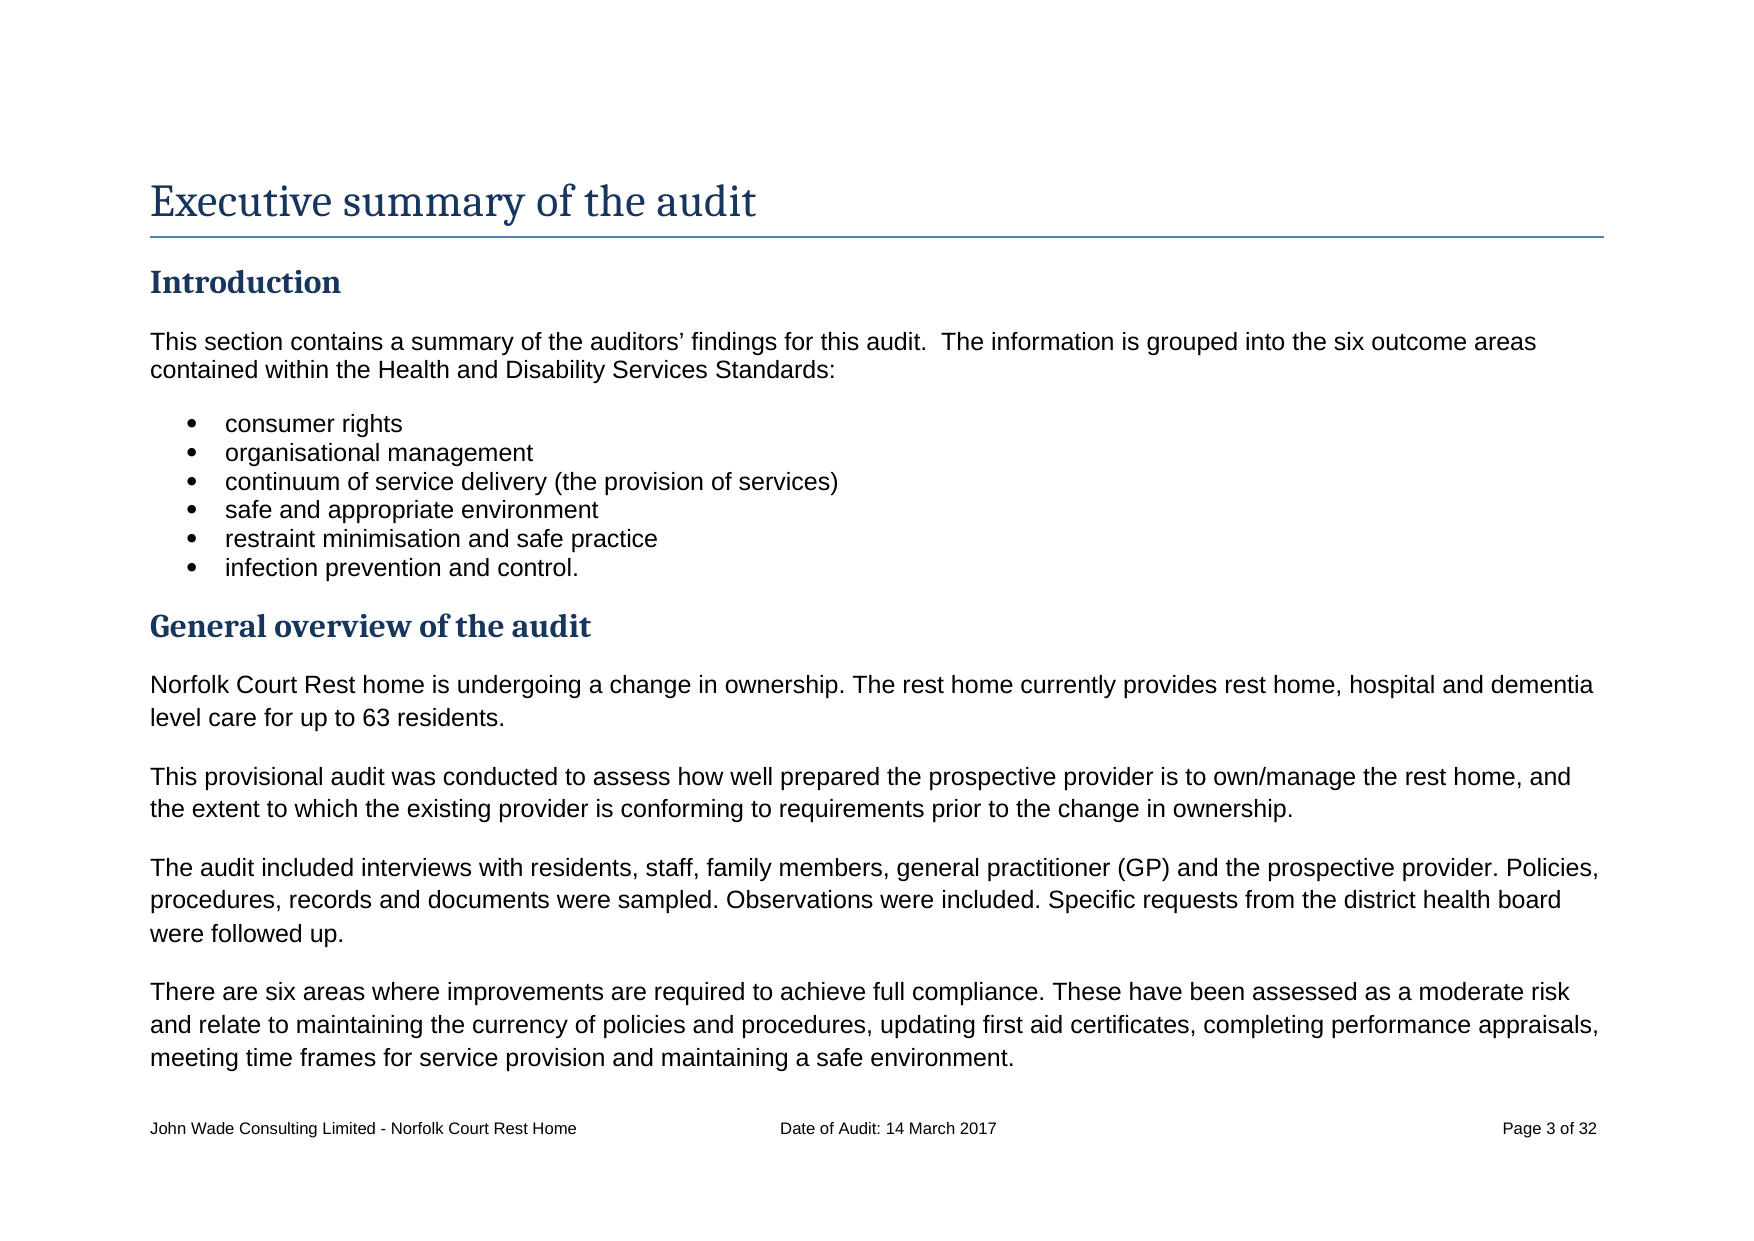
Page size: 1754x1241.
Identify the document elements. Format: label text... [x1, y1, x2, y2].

list infection prevention and control. [187, 553, 1604, 582]
list continuum of service delivery (the provision of services) [187, 467, 1604, 496]
text This provisional audit was conducted to assess how well prepared the prospective provider is to own/manage the rest home, and the extent to which the existing provider is conforming to requirements prior to the change in ownership. [150, 761, 1604, 823]
text The audit included interviews with residents, staff, family members, general practitioner (GP) and the prospective provider. Policies, procedures, records and documents were sampled. Observations were included. Specific requests from the district health board were followed up. [150, 852, 1604, 947]
list safe and appropriate environment [187, 496, 1604, 524]
subtitle Executive summary of the audit [150, 175, 1604, 236]
subtitle Introduction [150, 263, 1604, 301]
subtitle General overview of the audit [150, 607, 1604, 645]
text There are six areas where improvements are required to achieve full compliance. These have been assessed as a moderate risk and relate to maintaining the currency of policies and procedures, updating first aid certificates, completing performance appraisals, meeting time frames for service provision and maintaining a safe environment. [150, 977, 1604, 1071]
text This section contains a summary of the auditors’ findings for this audit. The information is grouped into the six outcome areas contained within the Health and Disability Services Standards: [150, 326, 1604, 384]
list consumer rights [187, 409, 1604, 438]
text Norfolk Court Rest home is undergoing a change in ownership. The rest home currently provides rest home, hospital and dementia level care for up to 63 residents. [150, 670, 1604, 732]
list organisational management [187, 438, 1604, 467]
list restraint minimisation and safe practice [187, 524, 1604, 553]
